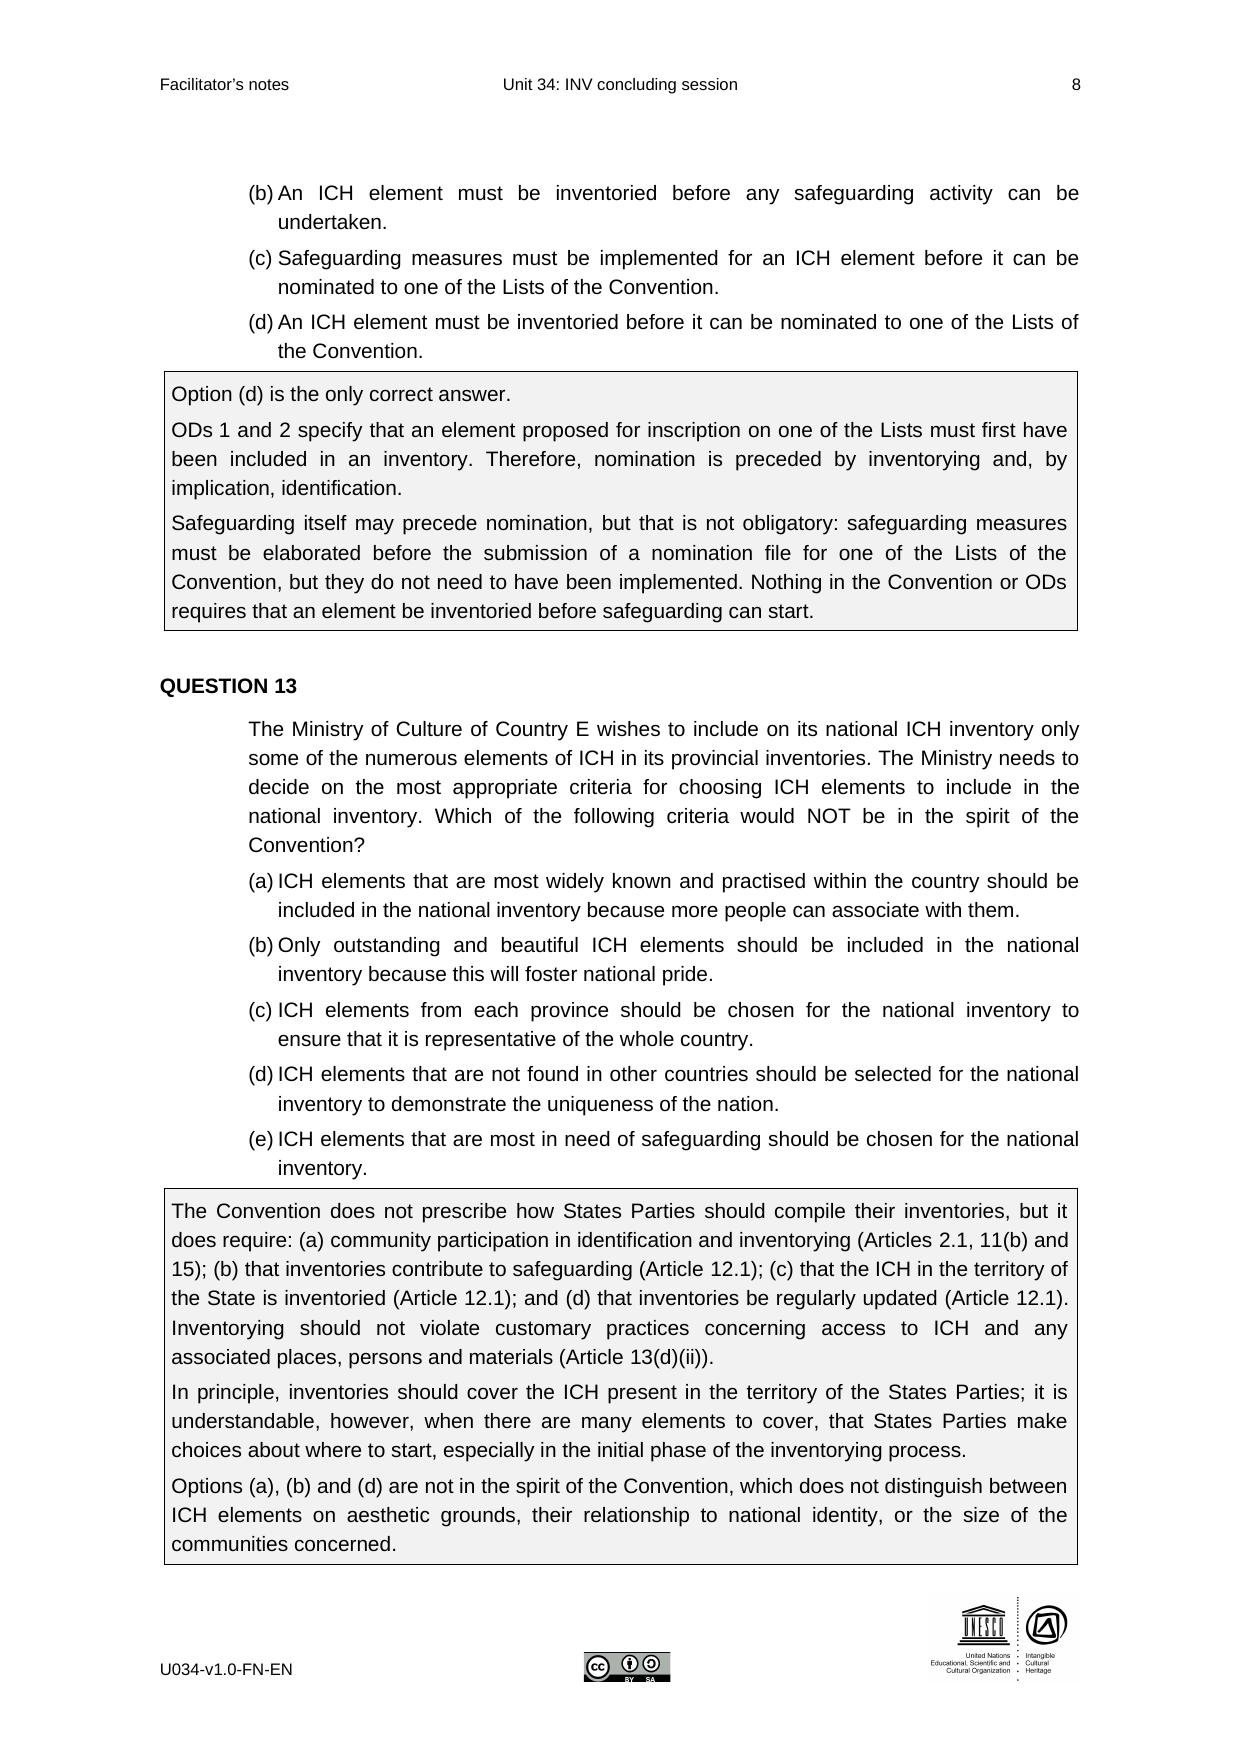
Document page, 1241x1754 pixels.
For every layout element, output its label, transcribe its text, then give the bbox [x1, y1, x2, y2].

list ICH elements that are most widely known and practised within the country should be included in the national inventory because more people can associate with them. [248, 865, 1081, 923]
text Safeguarding measures must be implemented for an ICH element before it can be nominated to one of the Lists of the Convention. [248, 242, 1081, 300]
text ICH elements that are not found in other countries should be selected for the national inventory to demonstrate the uniqueness of the nation. [248, 1058, 1081, 1117]
text Safeguarding itself may precede nomination, but that is not obligatory: safeguarding measures must be elaborated before the submission of a nomination file for one of the Lists of the Convention, but they do not need to have been implemented. Nothing in the Convention or ODs requires that an element be inventoried before safeguarding can start. [165, 500, 1077, 630]
text An ICH element must be inventoried before it can be nominated to one of the Lists of the Convention. [248, 306, 1081, 365]
text ODs 1 and 2 specify that an element proposed for inscription on one of the Lists must first have been included in an inventory. Therefore, nomination is preceded by inventorying and, by implication, identification. [165, 406, 1077, 500]
text Options (a), (b) and (d) are not in the spirit of the Convention, which does not distinguish between ICH elements on aesthetic grounds, their relationship to national identity, or the size of the communities concerned. [165, 1463, 1077, 1564]
picture [927, 1594, 1083, 1683]
subtitle Question 13 [159, 669, 1081, 700]
text Only outstanding and beautiful ICH elements should be included in the national inventory because this will foster national pride. [248, 929, 1081, 988]
picture [582, 1652, 671, 1681]
text The Ministry of Culture of Country E wishes to include on its national ICH inventory only some of the numerous elements of ICH in its provincial inventories. The Ministry needs to decide on the most appropriate criteria for choosing ICH elements to include in the national inventory. Which of the following criteria would NOT be in the spirit of the Convention? [248, 713, 1081, 858]
text The Convention does not prescribe how States Parties should compile their inventories, but it does require: (a) community participation in identification and inventorying (Articles 2.1, 11(b) and 15); (b) that inventories contribute to safeguarding (Article 12.1); (c) that the ICH in the territory of the State is inventoried (Article 12.1); and (d) that inventories be regularly updated (Article 12.1). Inventorying should not violate customary practices concerning access to ICH and any associated places, persons and materials (Article 13(d)(ii)). [165, 1189, 1077, 1369]
text An ICH element must be inventoried before any safeguarding activity can be undertaken. [248, 177, 1081, 236]
text In principle, inventories should cover the ICH present in the territory of the States Parties; it is understandable, however, when there are many elements to cover, that States Parties make choices about where to start, especially in the initial phase of the inventorying process. [165, 1369, 1077, 1463]
text Option (d) is the only correct answer. [165, 372, 1077, 406]
text ICH elements that are most in need of safeguarding should be chosen for the national inventory. [248, 1123, 1081, 1181]
text ICH elements from each province should be chosen for the national inventory to ensure that it is representative of the whole country. [248, 994, 1081, 1052]
